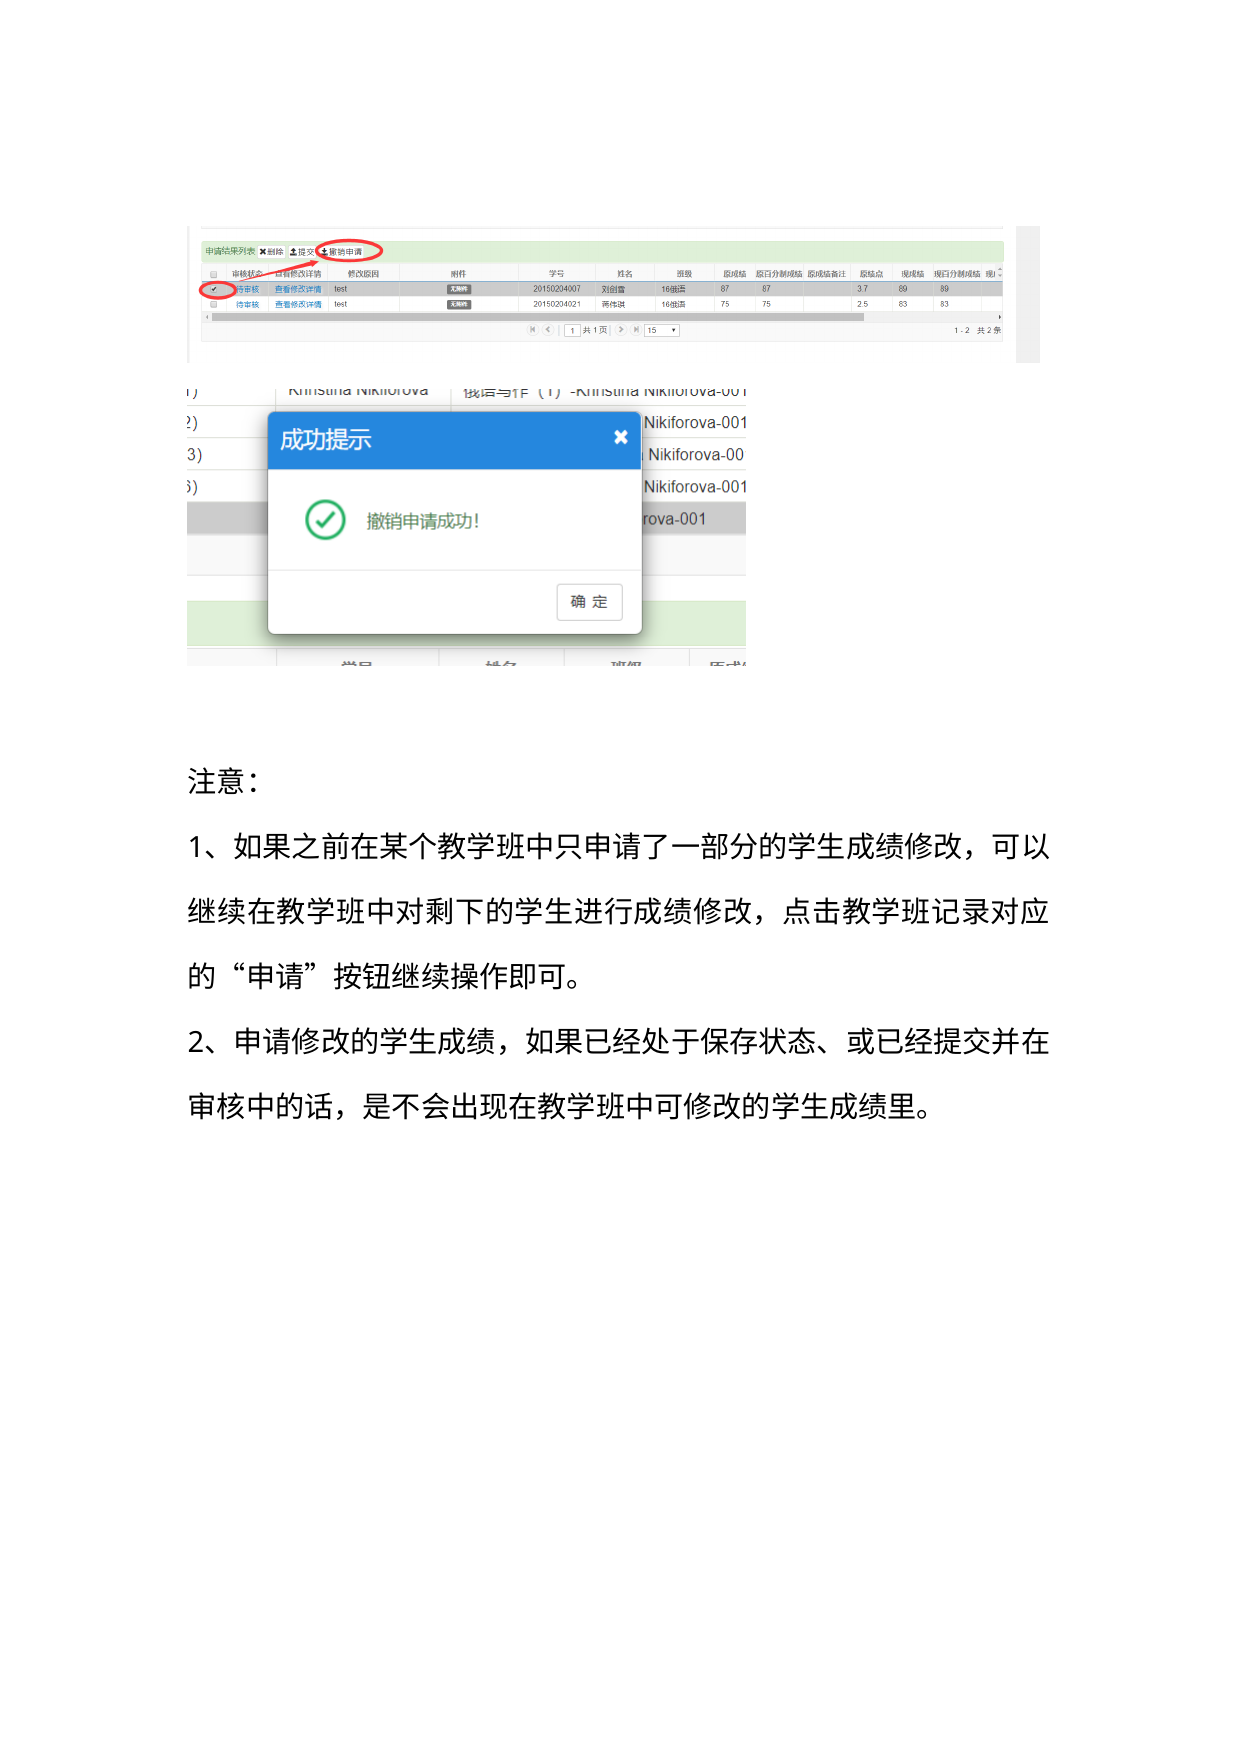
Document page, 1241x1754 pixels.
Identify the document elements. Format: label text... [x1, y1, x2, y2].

picture [187, 389, 746, 666]
picture [187, 226, 1040, 363]
text 1、如果之前在某个教学班中只申请了一部分的学生成绩修改，可以继续在教学班中对剩下的学生进行成绩修改，点击教学班记录对应的“申请”按钮继续操作即可。 [187, 812, 1053, 1007]
text 2、申请修改的学生成绩，如果已经处于保存状态、或已经提交并在审核中的话，是不会出现在教学班中可修改的学生成绩里。 [187, 1007, 1053, 1137]
text 注意： [187, 747, 1053, 812]
